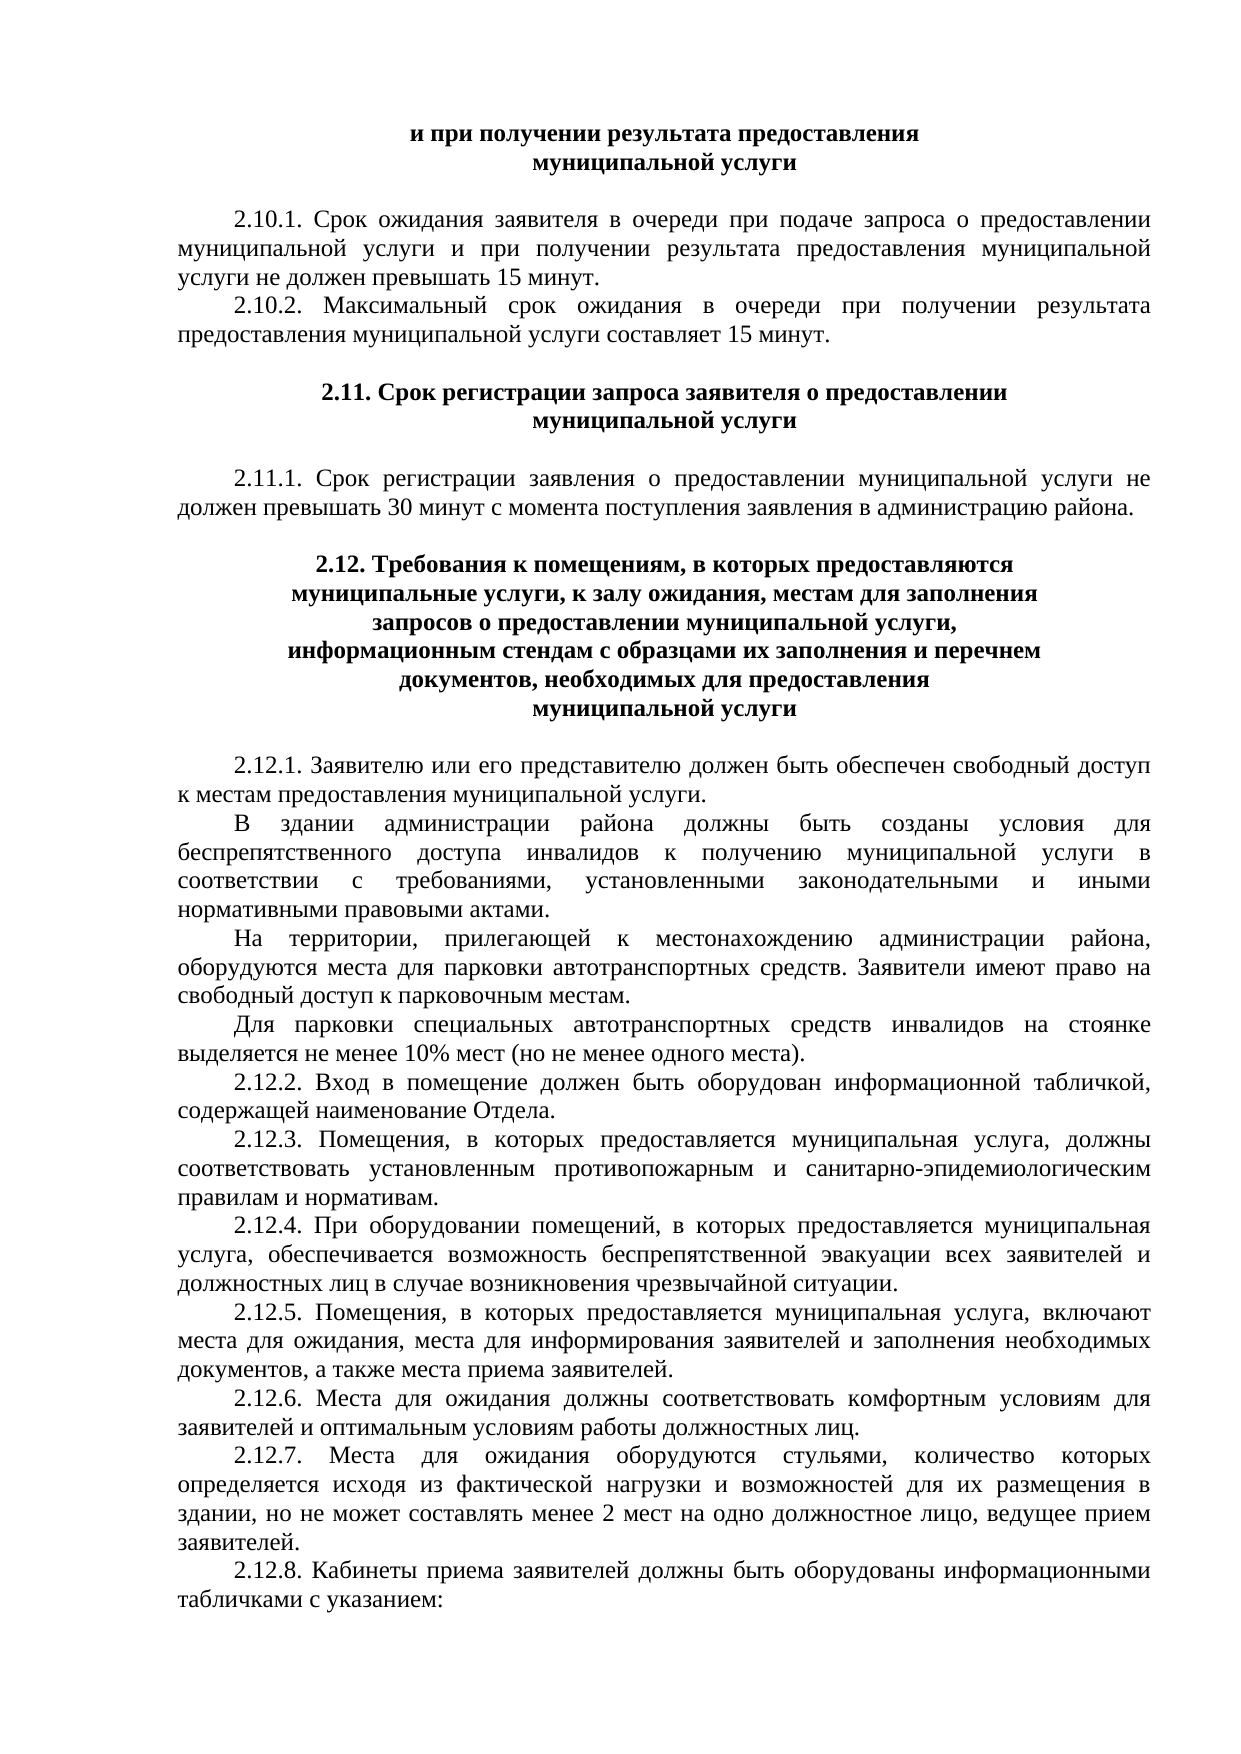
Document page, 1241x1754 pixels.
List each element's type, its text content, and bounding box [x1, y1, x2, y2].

title муниципальной услуги [177, 693, 1152, 722]
title муниципальной услуги [177, 147, 1152, 176]
text 2.12.7. Места для ожидания оборудуются стульями, количество которых определяется исходя из фактической нагрузки и возможностей для их размещения в здании, но не может составлять менее 2 мест на одно должностное лицо, ведущее прием заявителей. [177, 1441, 1152, 1556]
text 2.12.5. Помещения, в которых предоставляется муниципальная услуга, включают места для ожидания, места для информирования заявителей и заполнения необходимых документов, а также места приема заявителей. [177, 1297, 1152, 1383]
text 2.12.2. Вход в помещение должен быть оборудован информационной табличкой, содержащей наименование Отдела. [177, 1067, 1152, 1124]
text 2.11.1. Срок регистрации заявления о предоставлении муниципальной услуги не должен превышать 30 минут с момента поступления заявления в администрацию района. [177, 463, 1152, 521]
text 2.12.6. Места для ожидания должны соответствовать комфортным условиям для заявителей и оптимальным условиям работы должностных лиц. [177, 1383, 1152, 1441]
text 2.10.1. Срок ожидания заявителя в очереди при подаче запроса о предоставлении муниципальной услуги и при получении результата предоставления муниципальной услуги не должен превышать 15 минут. [177, 204, 1152, 291]
text В здании администрации района должны быть созданы условия для беспрепятственного доступа инвалидов к получению муниципальной услуги в соответствии с требованиями, установленными законодательными и иными нормативными правовыми актами. [177, 808, 1152, 923]
title 2.12. Требования к помещениям, в которых предоставляются [177, 549, 1152, 578]
title и при получении результата предоставления [177, 118, 1152, 147]
text Для парковки специальных автотранспортных средств инвалидов на стоянке выделяется не менее 10% мест (но не менее одного места). [177, 1009, 1152, 1067]
text 2.10.2. Максимальный срок ожидания в очереди при получении результата предоставления муниципальной услуги составляет 15 минут. [177, 291, 1152, 348]
title информационным стендам с образцами их заполнения и перечнем [177, 636, 1152, 664]
title муниципальной услуги [177, 406, 1152, 434]
text 2.12.8. Кабинеты приема заявителей должны быть оборудованы информационными табличками с указанием: [177, 1556, 1152, 1613]
title документов, необходимых для предоставления [177, 664, 1152, 693]
title 2.11. Срок регистрации запроса заявителя о предоставлении [177, 377, 1152, 406]
text 2.12.4. При оборудовании помещений, в которых предоставляется муниципальная услуга, обеспечивается возможность беспрепятственной эвакуации всех заявителей и должностных лиц в случае возникновения чрезвычайной ситуации. [177, 1211, 1152, 1297]
text 2.12.3. Помещения, в которых предоставляется муниципальная услуга, должны соответствовать установленным противопожарным и санитарно-эпидемиологическим правилам и нормативам. [177, 1124, 1152, 1211]
text 2.12.1. Заявителю или его представителю должен быть обеспечен свободный доступ к местам предоставления муниципальной услуги. [177, 751, 1152, 808]
text На территории, прилегающей к местонахождению администрации района, оборудуются места для парковки автотранспортных средств. Заявители имеют право на свободный доступ к парковочным местам. [177, 923, 1152, 1009]
title запросов о предоставлении муниципальной услуги, [177, 607, 1152, 636]
title муниципальные услуги, к залу ожидания, местам для заполнения [177, 578, 1152, 607]
